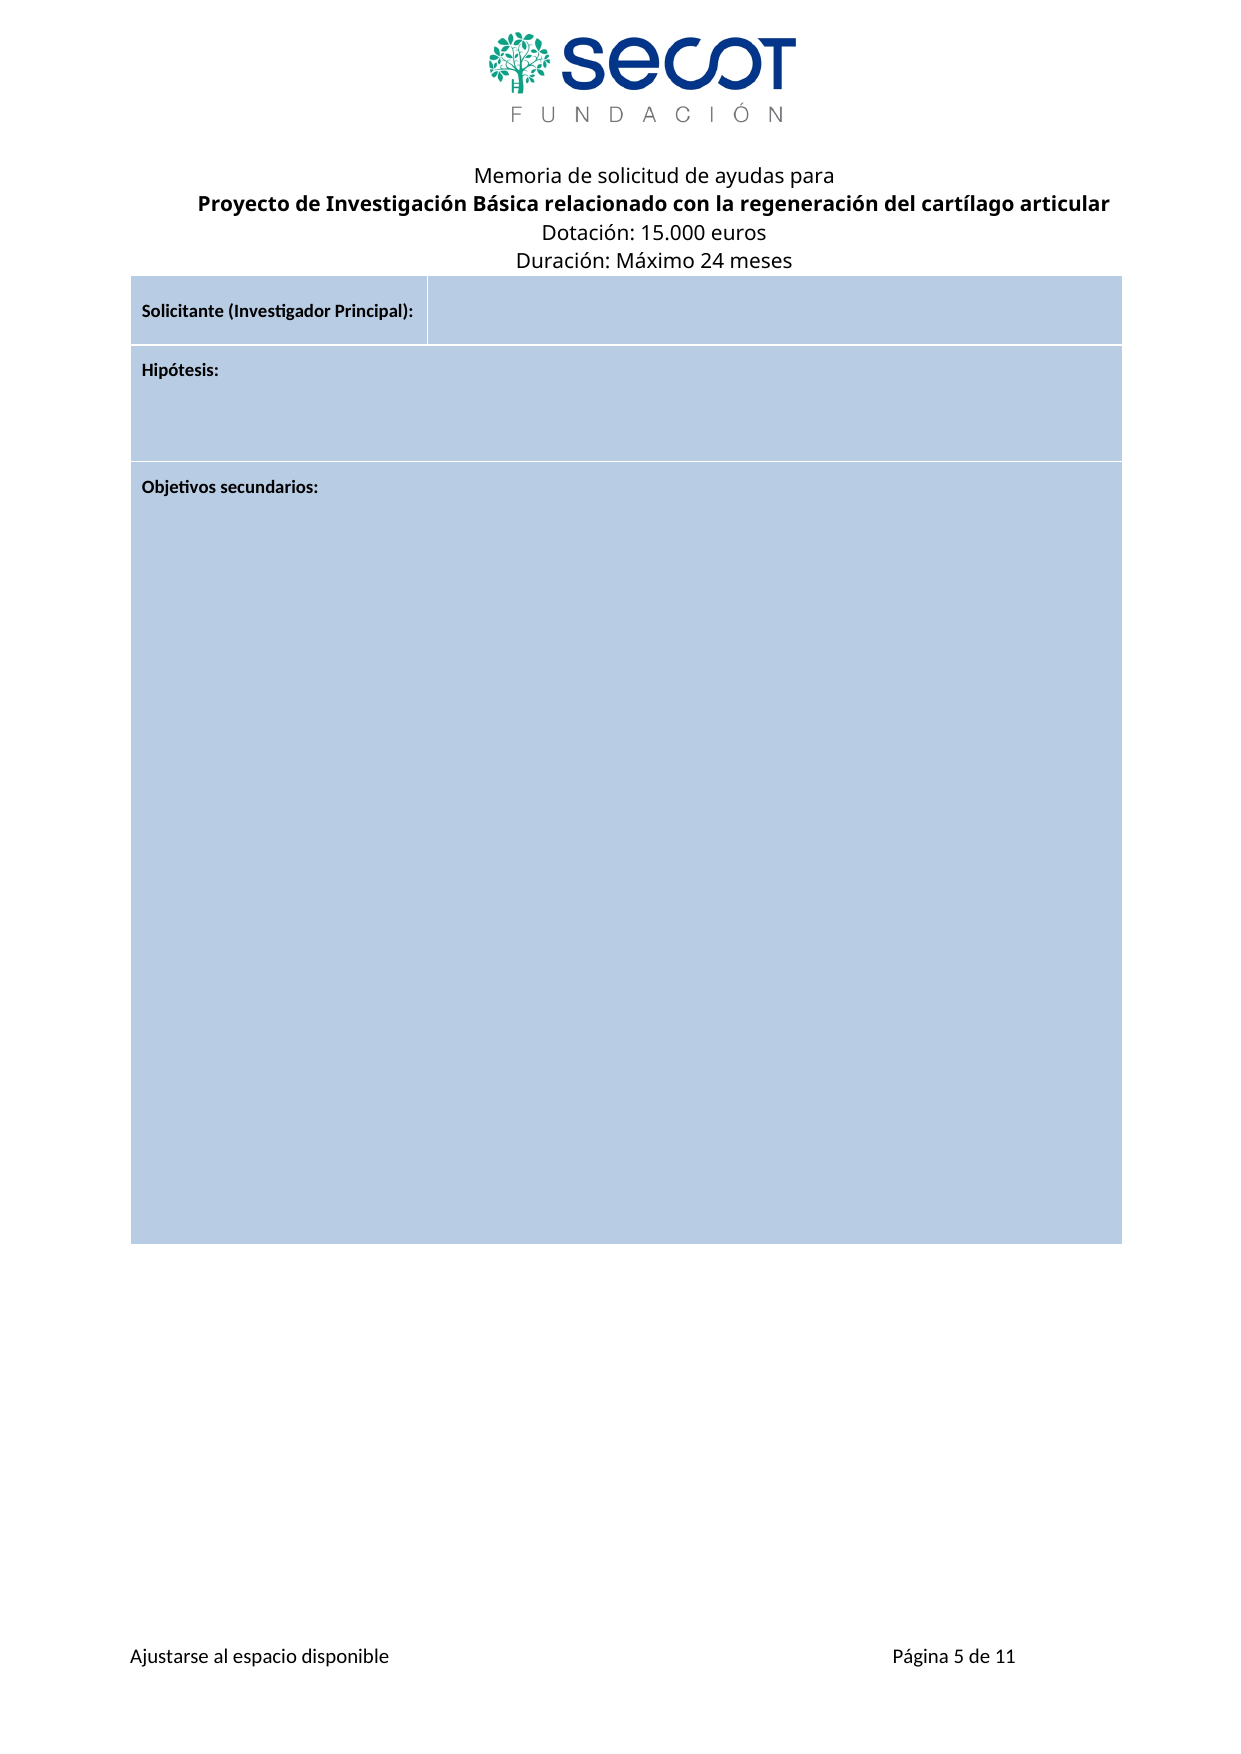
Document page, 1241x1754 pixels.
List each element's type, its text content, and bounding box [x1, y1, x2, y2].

picture [483, 30, 800, 131]
table_header [428, 276, 1122, 344]
table_header Solicitante (Investigador Principal): [131, 276, 427, 344]
table_cell Hipótesis: [131, 346, 1122, 461]
table_cell Objetivos secundarios: [131, 462, 1122, 1244]
